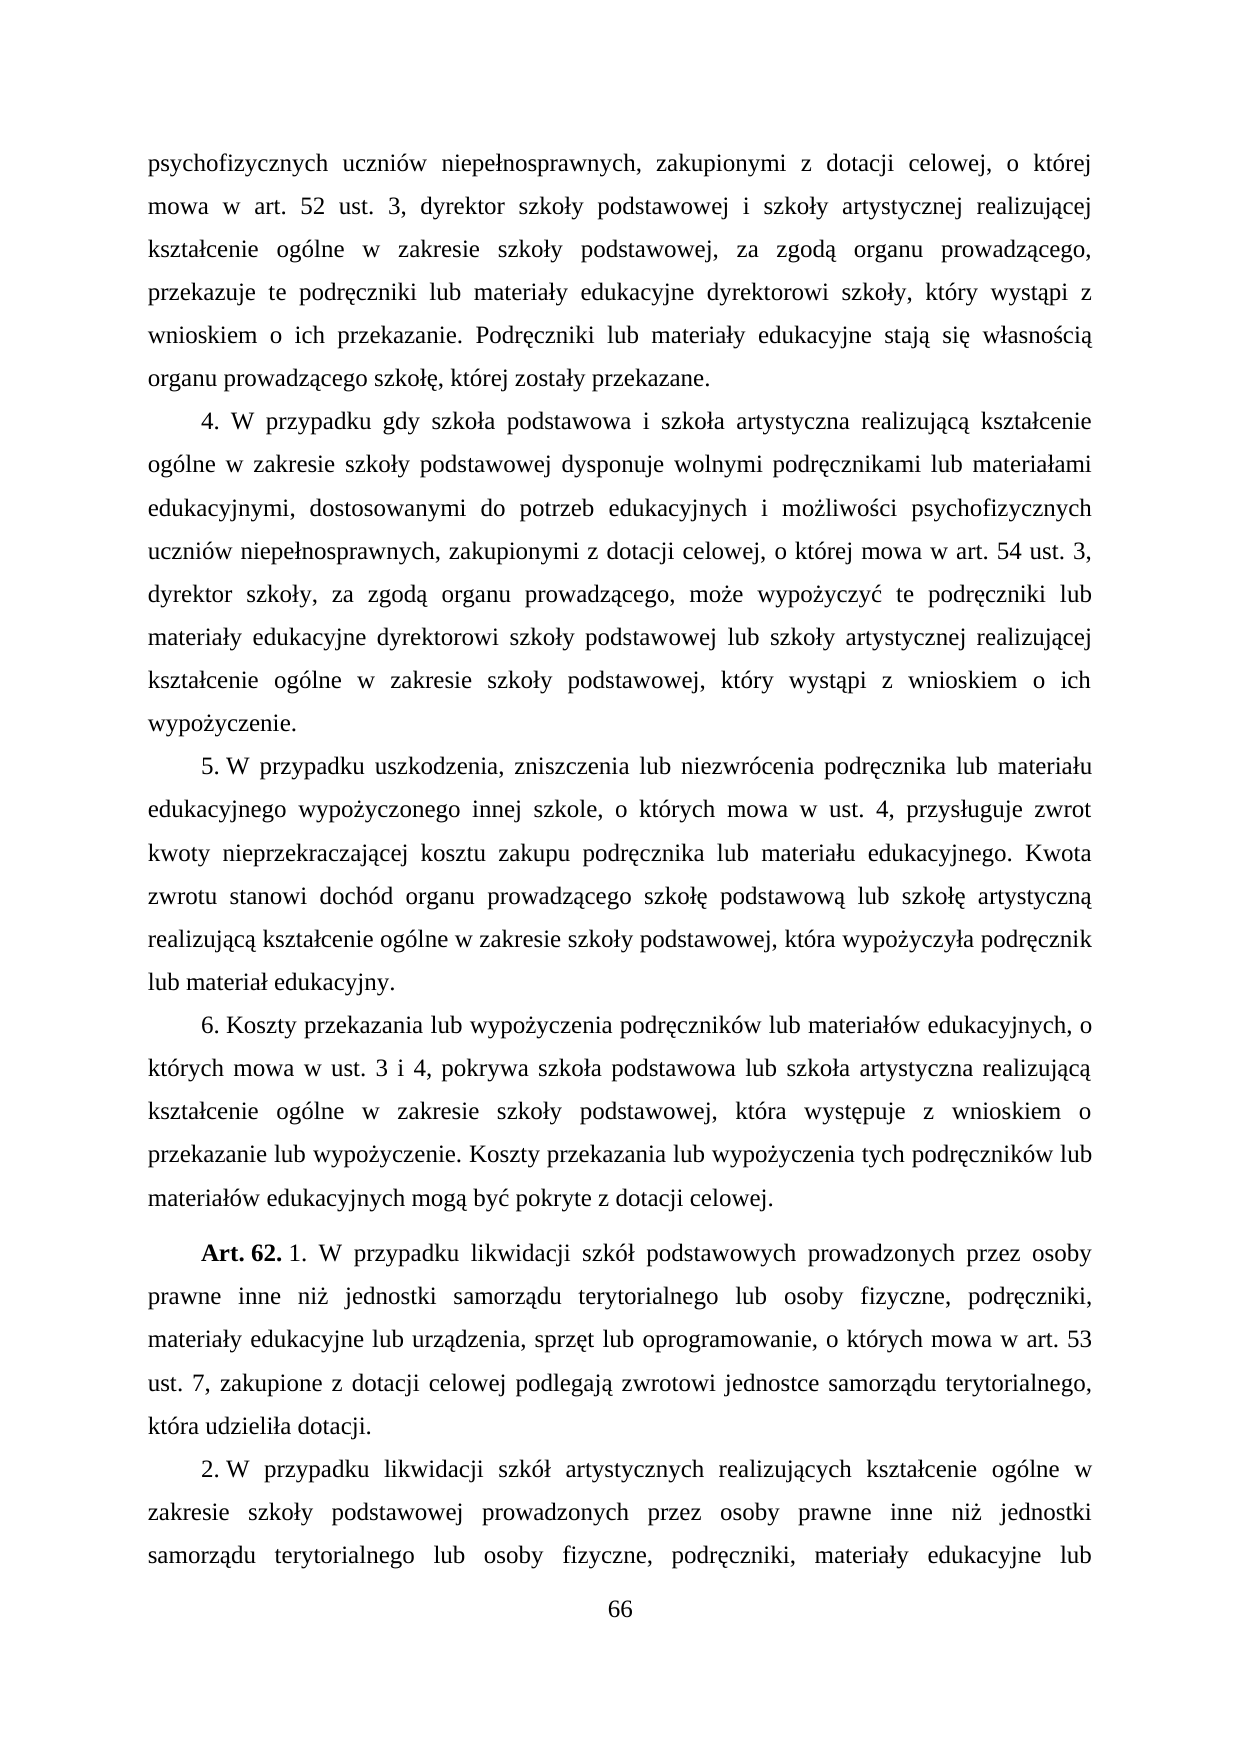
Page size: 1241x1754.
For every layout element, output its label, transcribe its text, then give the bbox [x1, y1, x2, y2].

text 6. Koszty przekazania lub wypożyczenia podręczników lub materiałów edukacyjnych, o których mowa w ust. 3 i 4, pokrywa szkoła podstawowa lub szkoła artystyczna realizującą kształcenie ogólne w zakresie szkoły podstawowej, która występuje z wnioskiem o przekazanie lub wypożyczenie. Koszty przekazania lub wypożyczenia tych podręczników lub materiałów edukacyjnych mogą być pokryte z dotacji celowej. [148, 1010, 1093, 1211]
text Art. 62. 1. W przypadku likwidacji szkół podstawowych prowadzonych przez osoby prawne inne niż jednostki samorządu terytorialnego lub osoby fizyczne, podręczniki, materiały edukacyjne lub urządzenia, sprzęt lub oprogramowanie, o których mowa w art. 53 ust. 7, zakupione z dotacji celowej podlegają zwrotowi jednostce samorządu terytorialnego, która udzieliła dotacji. [148, 1238, 1093, 1439]
text 5. W przypadku uszkodzenia, zniszczenia lub niezwrócenia podręcznika lub materiału edukacyjnego wypożyczonego innej szkole, o których mowa w ust. 4, przysługuje zwrot kwoty nieprzekraczającej kosztu zakupu podręcznika lub materiału edukacyjnego. Kwota zwrotu stanowi dochód organu prowadzącego szkołę podstawową lub szkołę artystyczną realizującą kształcenie ogólne w zakresie szkoły podstawowej, która wypożyczyła podręcznik lub materiał edukacyjny. [148, 751, 1093, 996]
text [148, 1454, 1093, 1569]
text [148, 148, 1093, 392]
text 4. W przypadku gdy szkoła podstawowa i szkoła artystyczna realizującą kształcenie ogólne w zakresie szkoły podstawowej dysponuje wolnymi podręcznikami lub materiałami edukacyjnymi, dostosowanymi do potrzeb edukacyjnych i możliwości psychofizycznych uczniów niepełnosprawnych, zakupionymi z dotacji celowej, o której mowa w art. 54 ust. 3, dyrektor szkoły, za zgodą organu prowadzącego, może wypożyczyć te podręczniki lub materiały edukacyjne dyrektorowi szkoły podstawowej lub szkoły artystycznej realizującej kształcenie ogólne w zakresie szkoły podstawowej, który wystąpi z wnioskiem o ich wypożyczenie. [148, 406, 1093, 737]
